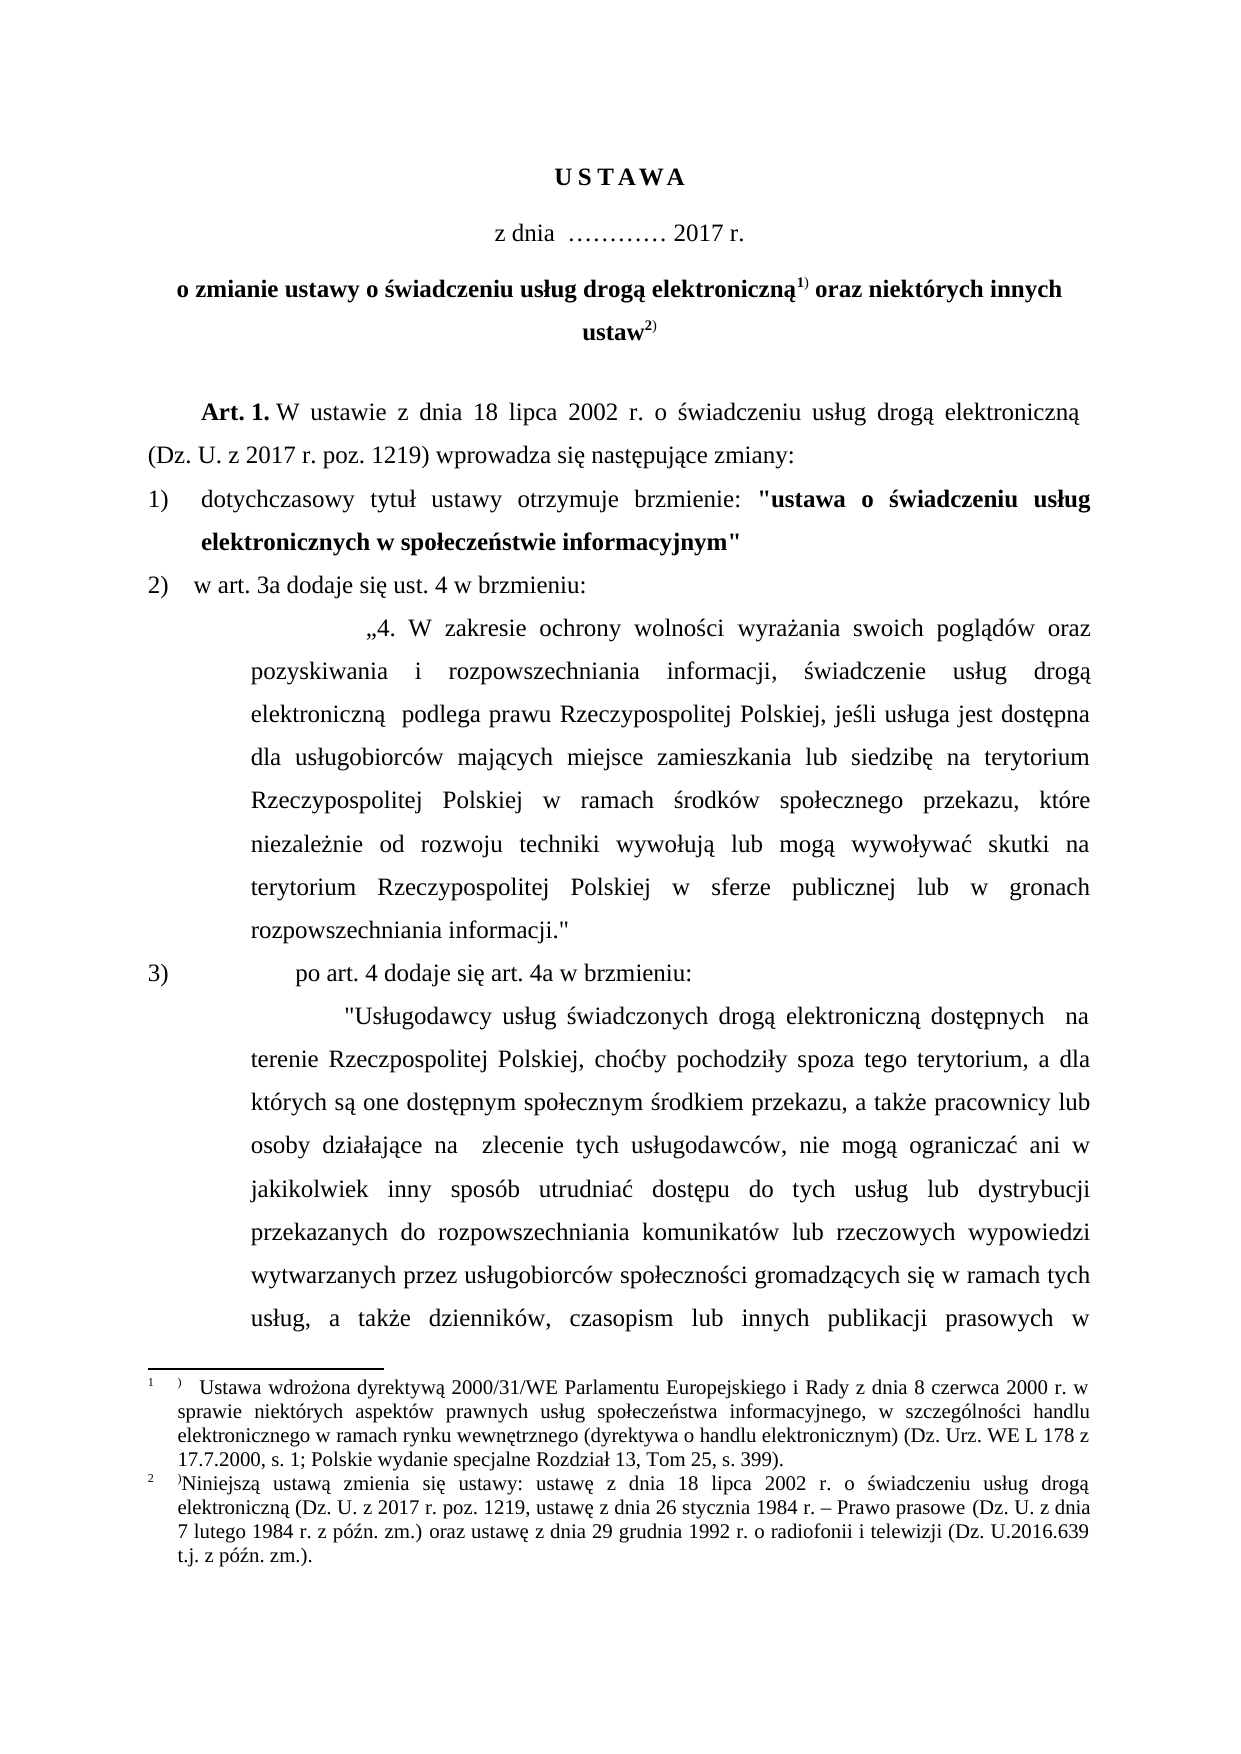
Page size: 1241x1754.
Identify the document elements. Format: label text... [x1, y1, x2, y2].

text o zmianie ustawy o świadczeniu usług drogą elektroniczną) oraz niektórych innych ustaw) [148, 274, 1091, 346]
text USTAWA [148, 162, 1091, 191]
text z dnia ………… 2017 r. [148, 218, 1091, 247]
text „4. W zakresie ochrony wolności wyrażania swoich poglądów oraz pozyskiwania i rozpowszechniania informacji, świadczenie usług drogą elektroniczną podlega prawu Rzeczypospolitej Polskiej, jeśli usługa jest dostępna dla usługobiorców mających miejsce zamieszkania lub siedzibę na terytorium Rzeczypospolitej Polskiej w ramach środków społecznego przekazu, które niezależnie od rozwoju techniki wywołują lub mogą wywoływać skutki na terytorium Rzeczypospolitej Polskiej w sferze publicznej lub w gronach rozpowszechniania informacji." [251, 613, 1091, 944]
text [251, 1001, 1091, 1332]
text Art. 1. W ustawie z dnia 18 lipca 2002 r. o świadczeniu usług drogą elektroniczną (Dz. U. z 2017 r. poz. 1219) wprowadza się następujące zmiany: [148, 397, 1091, 469]
text 1) dotychczasowy tytuł ustawy otrzymuje brzmienie: "ustawa o świadczeniu usług elektronicznych w społeczeństwie informacyjnym" [148, 484, 1091, 556]
text 3) po art. 4 dodaje się art. 4a w brzmieniu: [148, 958, 1091, 987]
text 2) w art. 3a dodaje się ust. 4 w brzmieniu: [148, 570, 1091, 599]
